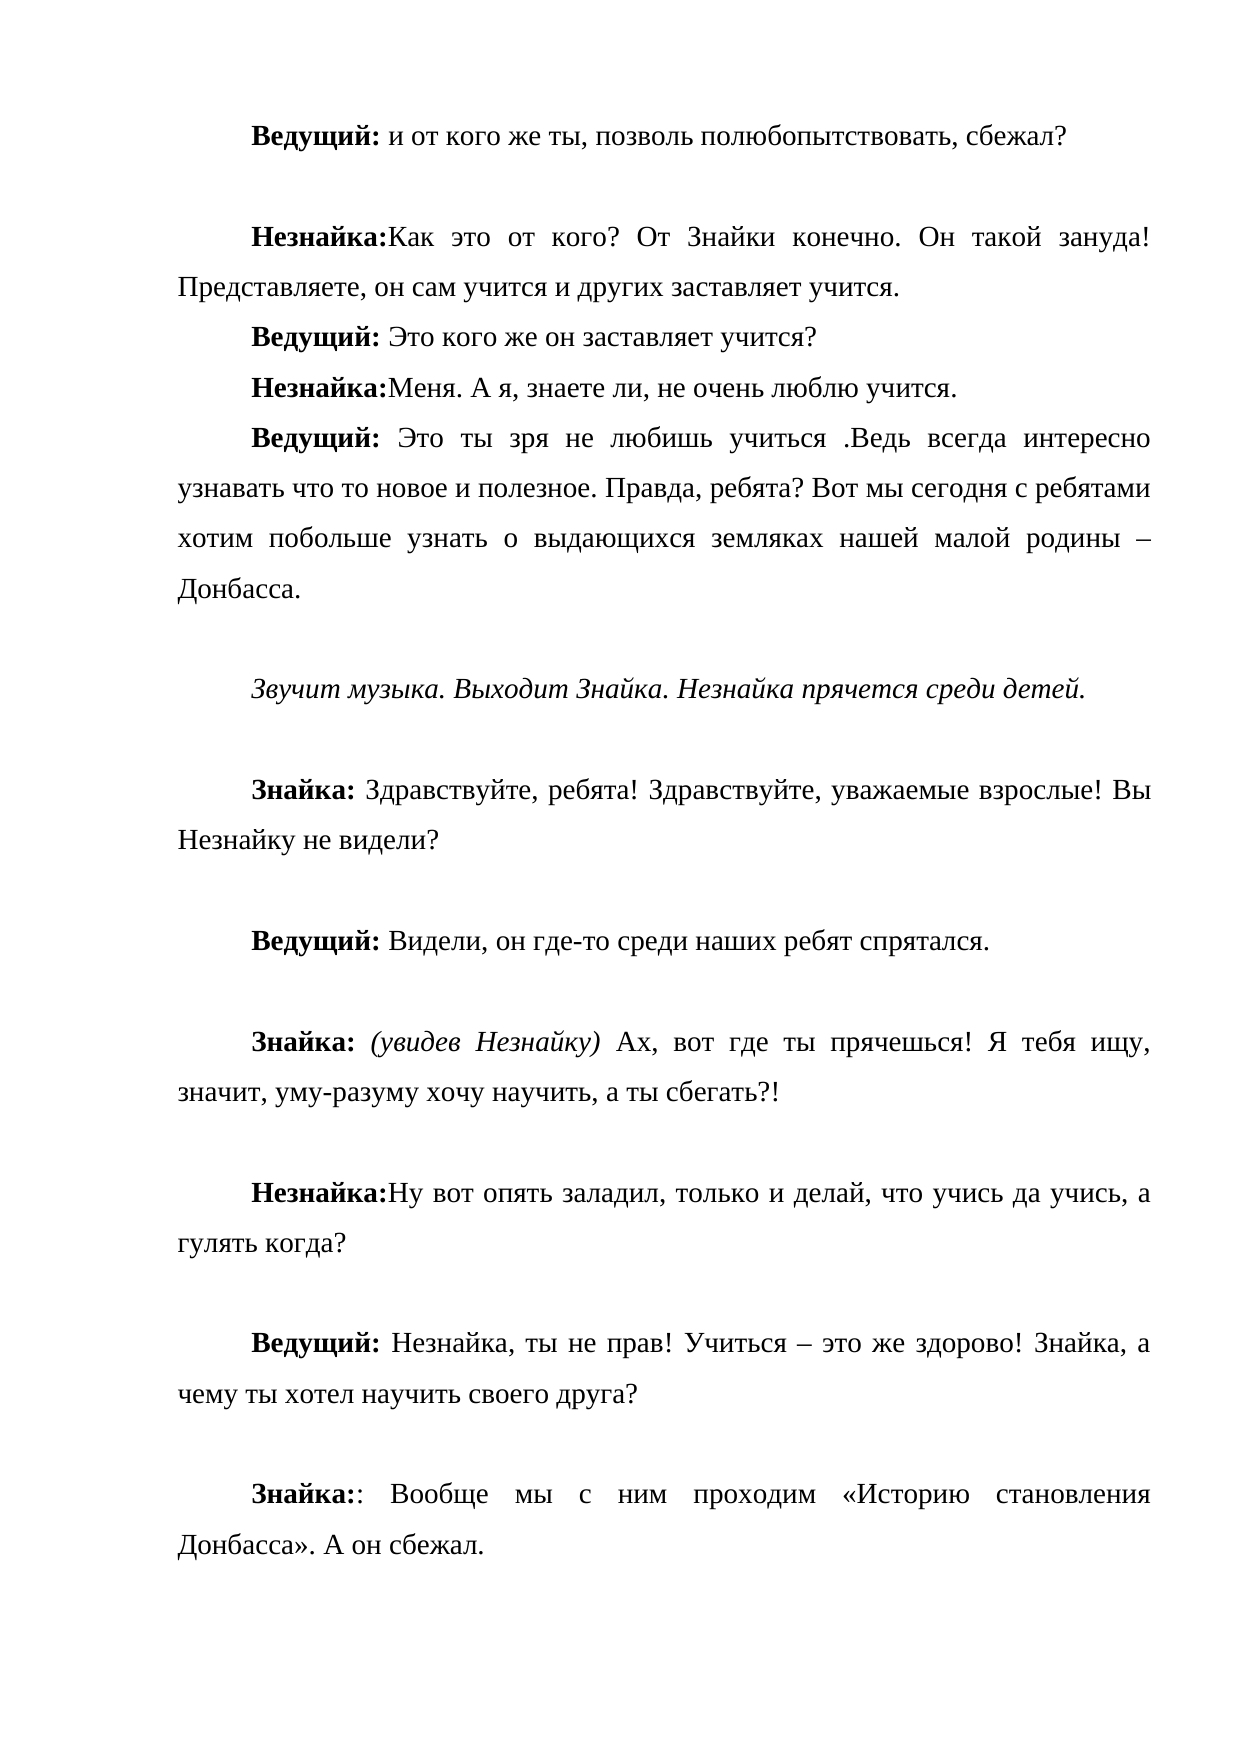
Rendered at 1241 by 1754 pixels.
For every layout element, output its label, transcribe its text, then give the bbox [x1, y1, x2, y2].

list Звучит музыка. Выходит Знайка. Незнайка прячется среди детей. [177, 672, 1152, 705]
list Незнайка:Меня. А я, знаете ли, не очень люблю учится. [177, 370, 1152, 403]
list Незнайка:Как это от кого? От Знайки конечно. Он такой зануда! Представляете, он сам учится и других заставляет учится. [177, 219, 1152, 303]
list Ведущий: Незнайка, ты не прав! Учиться – это же здорово! Знайка, а чему ты хотел научить своего друга? [177, 1326, 1152, 1409]
list Знайка:: Вообще мы с ним проходим «Историю становления Донбасса». А он сбежал. [177, 1477, 1152, 1560]
list Ведущий: и от кого же ты, позволь полюбопытствовать, сбежал? [177, 118, 1152, 152]
list Ведущий: Это кого же он заставляет учится? [177, 319, 1152, 353]
list Ведущий: Видели, он где-то среди наших ребят спрятался. [177, 923, 1152, 957]
list Знайка: (увидев Незнайку) Ах, вот где ты прячешься! Я тебя ищу, значит, уму-разуму хочу научить, а ты сбегать?! [177, 1024, 1152, 1108]
list Ведущий: Это ты зря не любишь учиться .Ведь всегда интересно узнавать что то новое и полезное. Правда, ребята? Вот мы сегодня с ребятами хотим побольше узнать о выдающихся земляках нашей малой родины – Донбасса. [177, 420, 1152, 604]
list Знайка: Здравствуйте, ребята! Здравствуйте, уважаемые взрослые! Вы Незнайку не видели? [177, 772, 1152, 856]
list Незнайка:Ну вот опять заладил, только и делай, что учись да учись, а гулять когда? [177, 1175, 1152, 1258]
